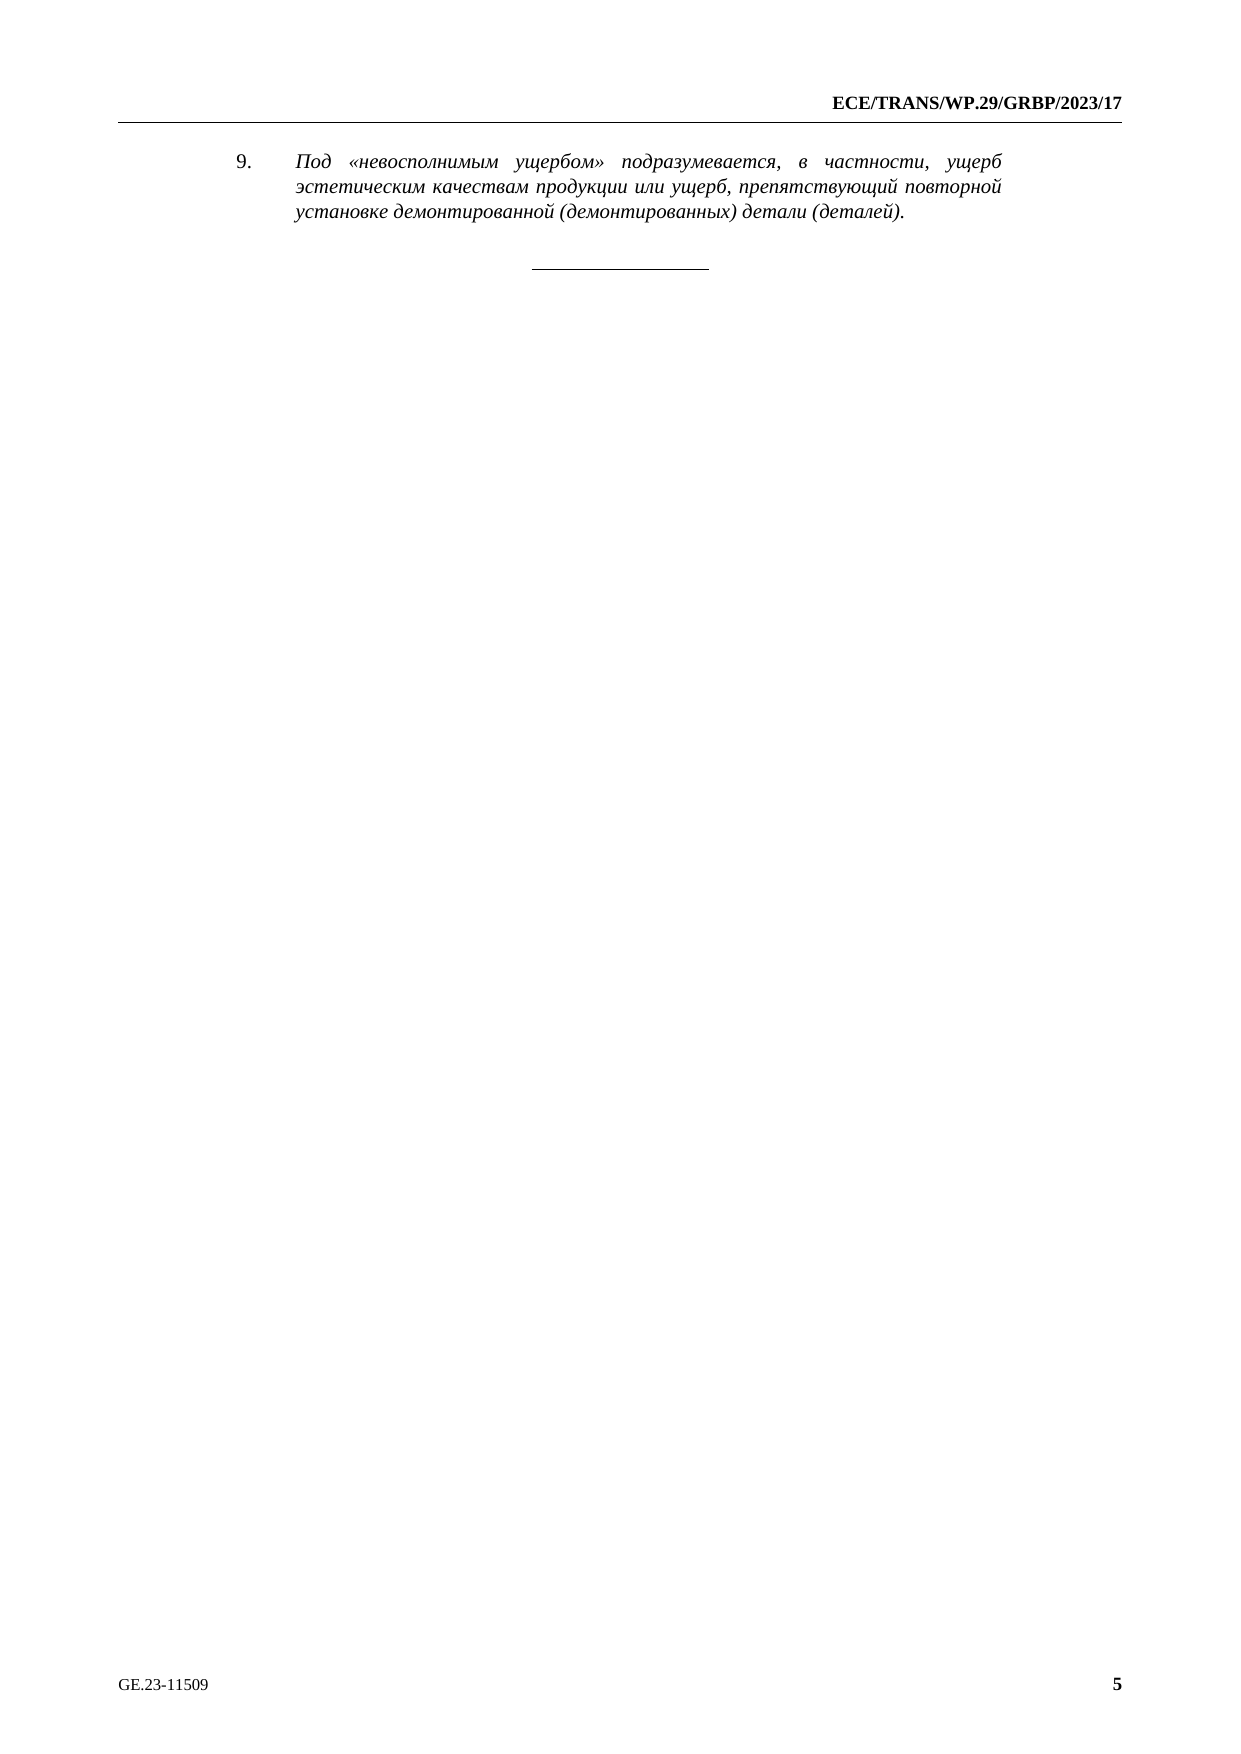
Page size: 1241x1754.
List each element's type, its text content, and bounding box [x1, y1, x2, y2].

text 9. Под «невосполнимым ущербом» подразумевается, в частности, ущерб эстетическим качествам продукции или ущерб, препятствующий повторной установке демонтированной (демонтированных) детали (деталей). [236, 148, 1004, 223]
